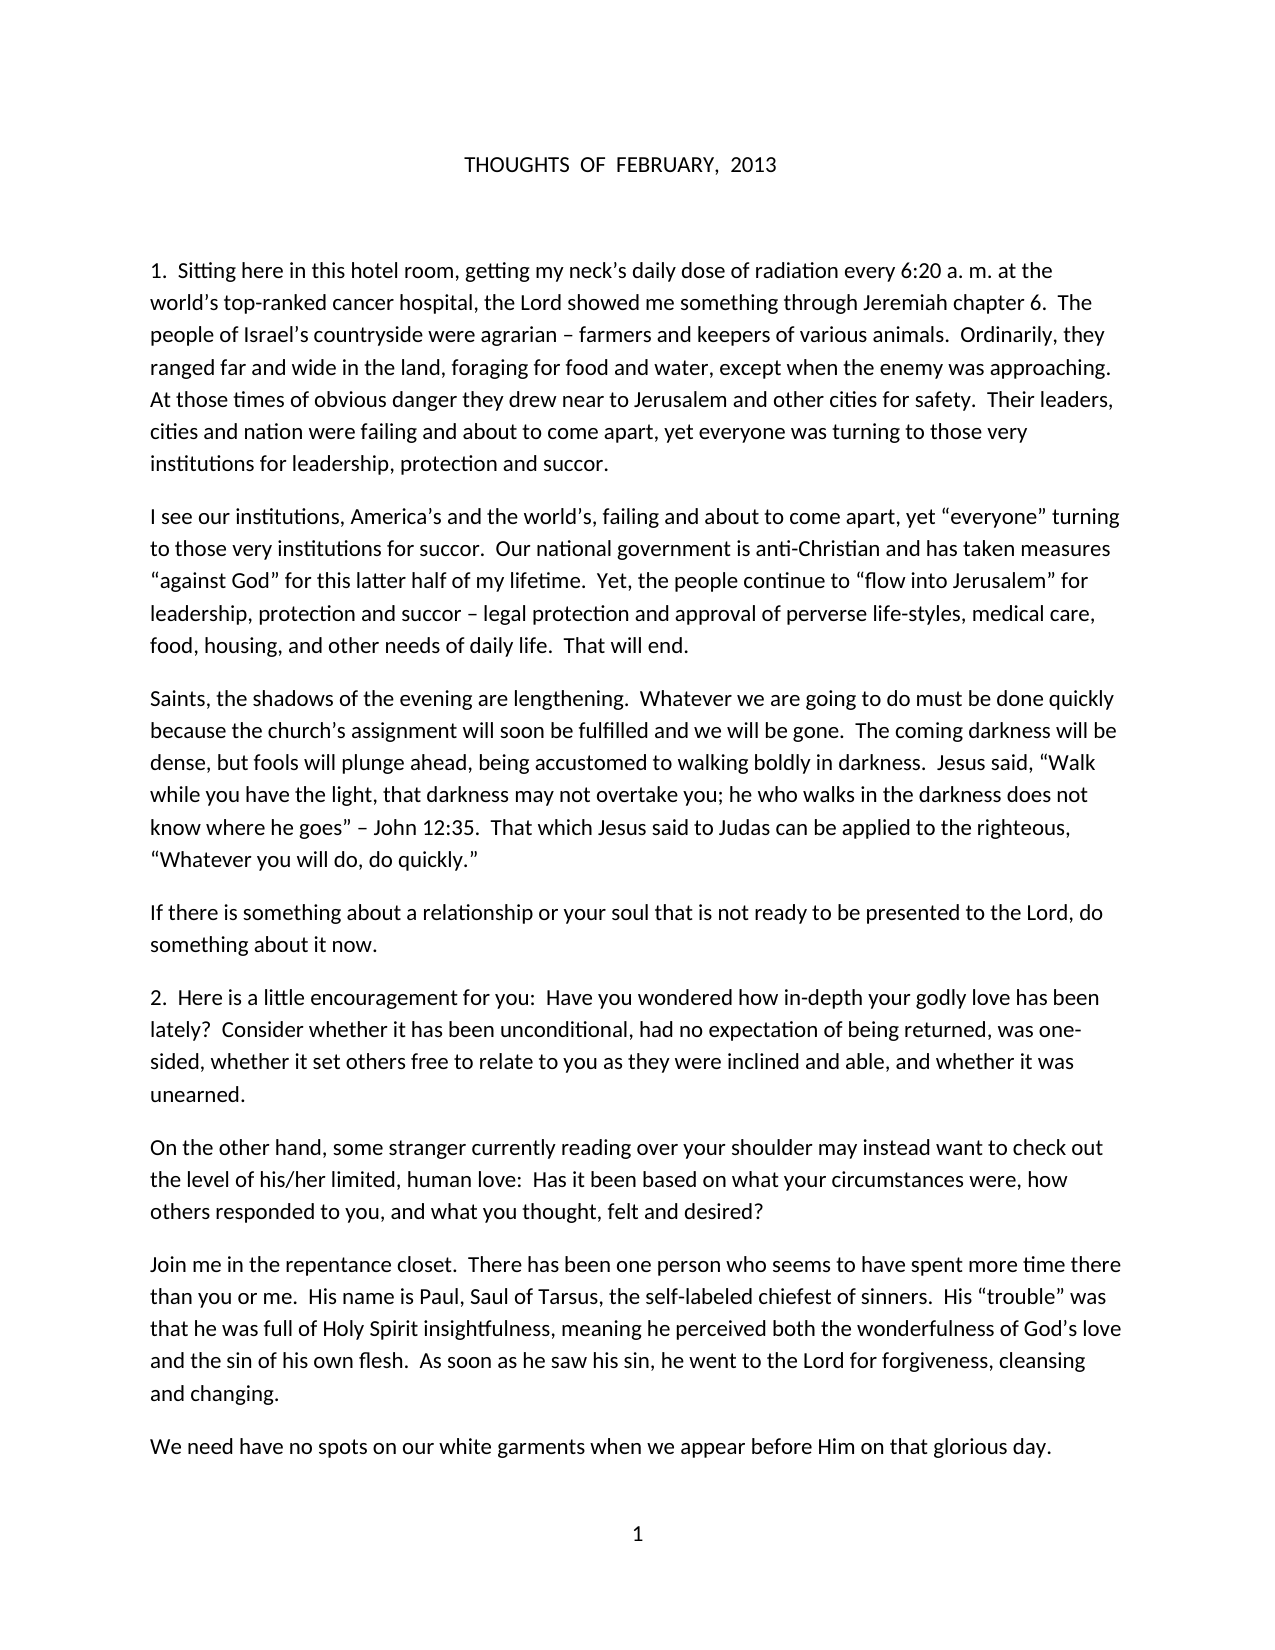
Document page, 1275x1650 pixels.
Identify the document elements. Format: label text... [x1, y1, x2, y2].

text 1. Sitting here in this hotel room, getting my neck’s daily dose of radiation every 6:20 a. m. at the world’s top-ranked cancer hospital, the Lord showed me something through Jeremiah chapter 6. The people of Israel’s countryside were agrarian – farmers and keepers of various animals. Ordinarily, they ranged far and wide in the land, foraging for food and water, except when the enemy was approaching. At those times of obvious danger they drew near to Jerusalem and other cities for safety. Their leaders, cities and nation were failing and about to come apart, yet everyone was turning to those very institutions for leadership, protection and succor. [150, 256, 1125, 477]
text 2. Here is a little encouragement for you: Have you wondered how in-depth your godly love has been lately? Consider whether it has been unconditional, had no expectation of being returned, was one-sided, whether it set others free to relate to you as they were inclined and able, and whether it was unearned. [150, 983, 1125, 1108]
text If there is something about a relationship or your soul that is not ready to be presented to the Lord, do something about it now. [150, 898, 1125, 958]
text I see our institutions, America’s and the world’s, failing and about to come apart, yet “everyone” turning to those very institutions for succor. Our national government is anti-Christian and has taken measures “against God” for this latter half of my lifetime. Yet, the people continue to “flow into Jerusalem” for leadership, protection and succor – legal protection and approval of perverse life-styles, medical care, food, housing, and other needs of daily life. That will end. [150, 502, 1125, 659]
text We need have no spots on our white garments when we appear before Him on that glorious day. [150, 1432, 1125, 1460]
text On the other hand, some stranger currently reading over your shoulder may instead want to check out the level of his/her limited, human love: Has it been based on what your circumstances were, how others responded to you, and what you thought, felt and desired? [150, 1133, 1125, 1225]
text Saints, the shadows of the evening are lengthening. Whatever we are going to do must be done quickly because the church’s assignment will soon be fulfilled and we will be gone. The coming darkness will be dense, but fools will plunge ahead, being accustomed to walking boldly in darkness. Jesus said, “Walk while you have the light, that darkness may not overtake you; he who walks in the darkness does not know where he goes” – John 12:35. That which Jesus said to Judas can be applied to the righteous, “Whatever you will do, do quickly.” [150, 684, 1125, 873]
text Join me in the repentance closet. There has been one person who seems to have spent more time there than you or me. His name is Paul, Saul of Tarsus, the self-labeled chiefest of sinners. His “trouble” was that he was full of Holy Spirit insightfulness, meaning he perceived both the wonderfulness of God’s love and the sin of his own flesh. As soon as he saw his sin, he went to the Lord for forgiveness, cleansing and changing. [150, 1250, 1125, 1407]
text THOUGHTS OF FEBRUARY, 2013 [150, 150, 1125, 178]
